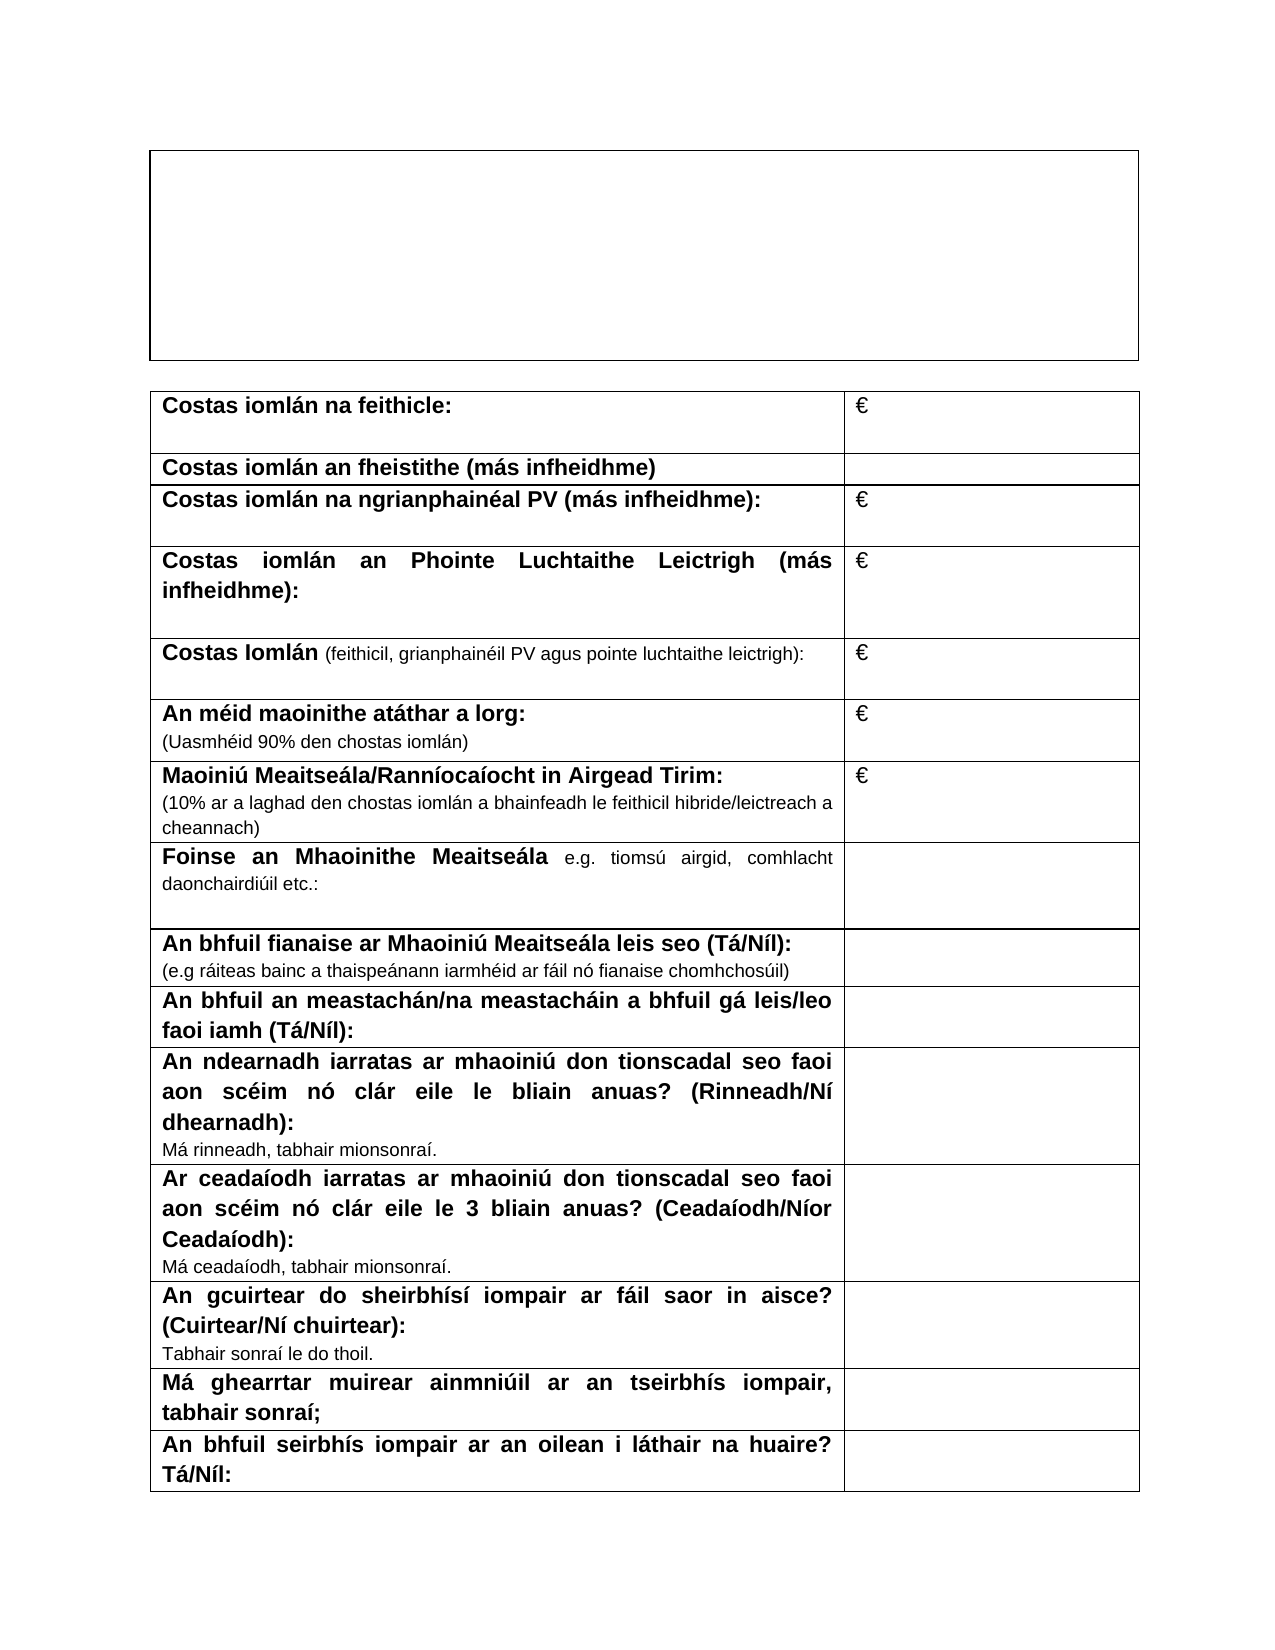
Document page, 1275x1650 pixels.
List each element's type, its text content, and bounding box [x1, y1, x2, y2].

table_cell [845, 1048, 1139, 1164]
table_header € [845, 486, 1139, 546]
table_header € [845, 392, 1139, 452]
table_header Costas iomlán na feithicle: [151, 392, 844, 452]
table_cell Foinse an Mhaoinithe Meaitseála e.g. tiomsú airgid, comhlacht daonchairdiúil etc.: [151, 843, 844, 928]
table_cell An bhfuil an meastachán/na meastacháin a bhfuil gá leis/leo faoi iamh (Tá/Níl): [151, 987, 844, 1047]
table_cell An ndearnadh iarratas ar mhaoiniú don tionscadal seo faoi aon scéim nó clár eile le bliain anuas? (Rinneadh/Ní dhearnadh): Má rinneadh, tabhair mionsonraí. [151, 1048, 844, 1164]
table_cell € [845, 762, 1139, 842]
table_cell An gcuirtear do sheirbhísí iompair ar fáil saor in aisce? (Cuirtear/Ní chuirtear): Tabhair sonraí le do thoil. [151, 1282, 844, 1368]
table_cell € [845, 639, 1139, 699]
table_cell Costas iomlán an Phointe Luchtaithe Leictrigh (más infheidhme): [151, 547, 844, 638]
table_cell € [845, 547, 1139, 638]
table_cell Ar ceadaíodh iarratas ar mhaoiniú don tionscadal seo faoi aon scéim nó clár eile le 3 bliain anuas? (Ceadaíodh/Níor Ceadaíodh): Má ceadaíodh, tabhair mionsonraí. [151, 1165, 844, 1281]
table_cell [845, 1431, 1139, 1491]
table_cell [845, 1282, 1139, 1368]
table_cell [845, 843, 1139, 928]
table_cell An méid maoinithe atáthar a lorg: (Uasmhéid 90% den chostas iomlán) [151, 700, 844, 761]
table_cell [845, 987, 1139, 1047]
table_cell [845, 1165, 1139, 1281]
table_header Costas iomlán na ngrianphainéal PV (más infheidhme): [151, 486, 844, 546]
table_header [845, 930, 1139, 986]
table_cell [845, 1369, 1139, 1429]
table_cell Maoiniú Meaitseála/Ranníocaíocht in Airgead Tirim: (10% ar a laghad den chostas iomlán a bhainfeadh le feithicil hibride/leictreach a cheannach) [151, 762, 844, 842]
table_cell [151, 1431, 844, 1491]
table_cell [151, 151, 1138, 360]
table_header An bhfuil fianaise ar Mhaoiniú Meaitseála leis seo (Tá/Níl): (e.g ráiteas bainc a thaispeánann iarmhéid ar fáil nó fianaise chomhchosúil) [151, 930, 844, 986]
table_cell € [845, 700, 1139, 761]
table_cell Costas iomlán an fheistithe (más infheidhme) [151, 454, 844, 484]
table_cell Costas Iomlán (feithicil, grianphainéil PV agus pointe luchtaithe leictrigh): [151, 639, 844, 699]
table_cell Má ghearrtar muirear ainmniúil ar an tseirbhís iompair, tabhair sonraí; [151, 1369, 844, 1429]
table_cell [845, 454, 1139, 484]
